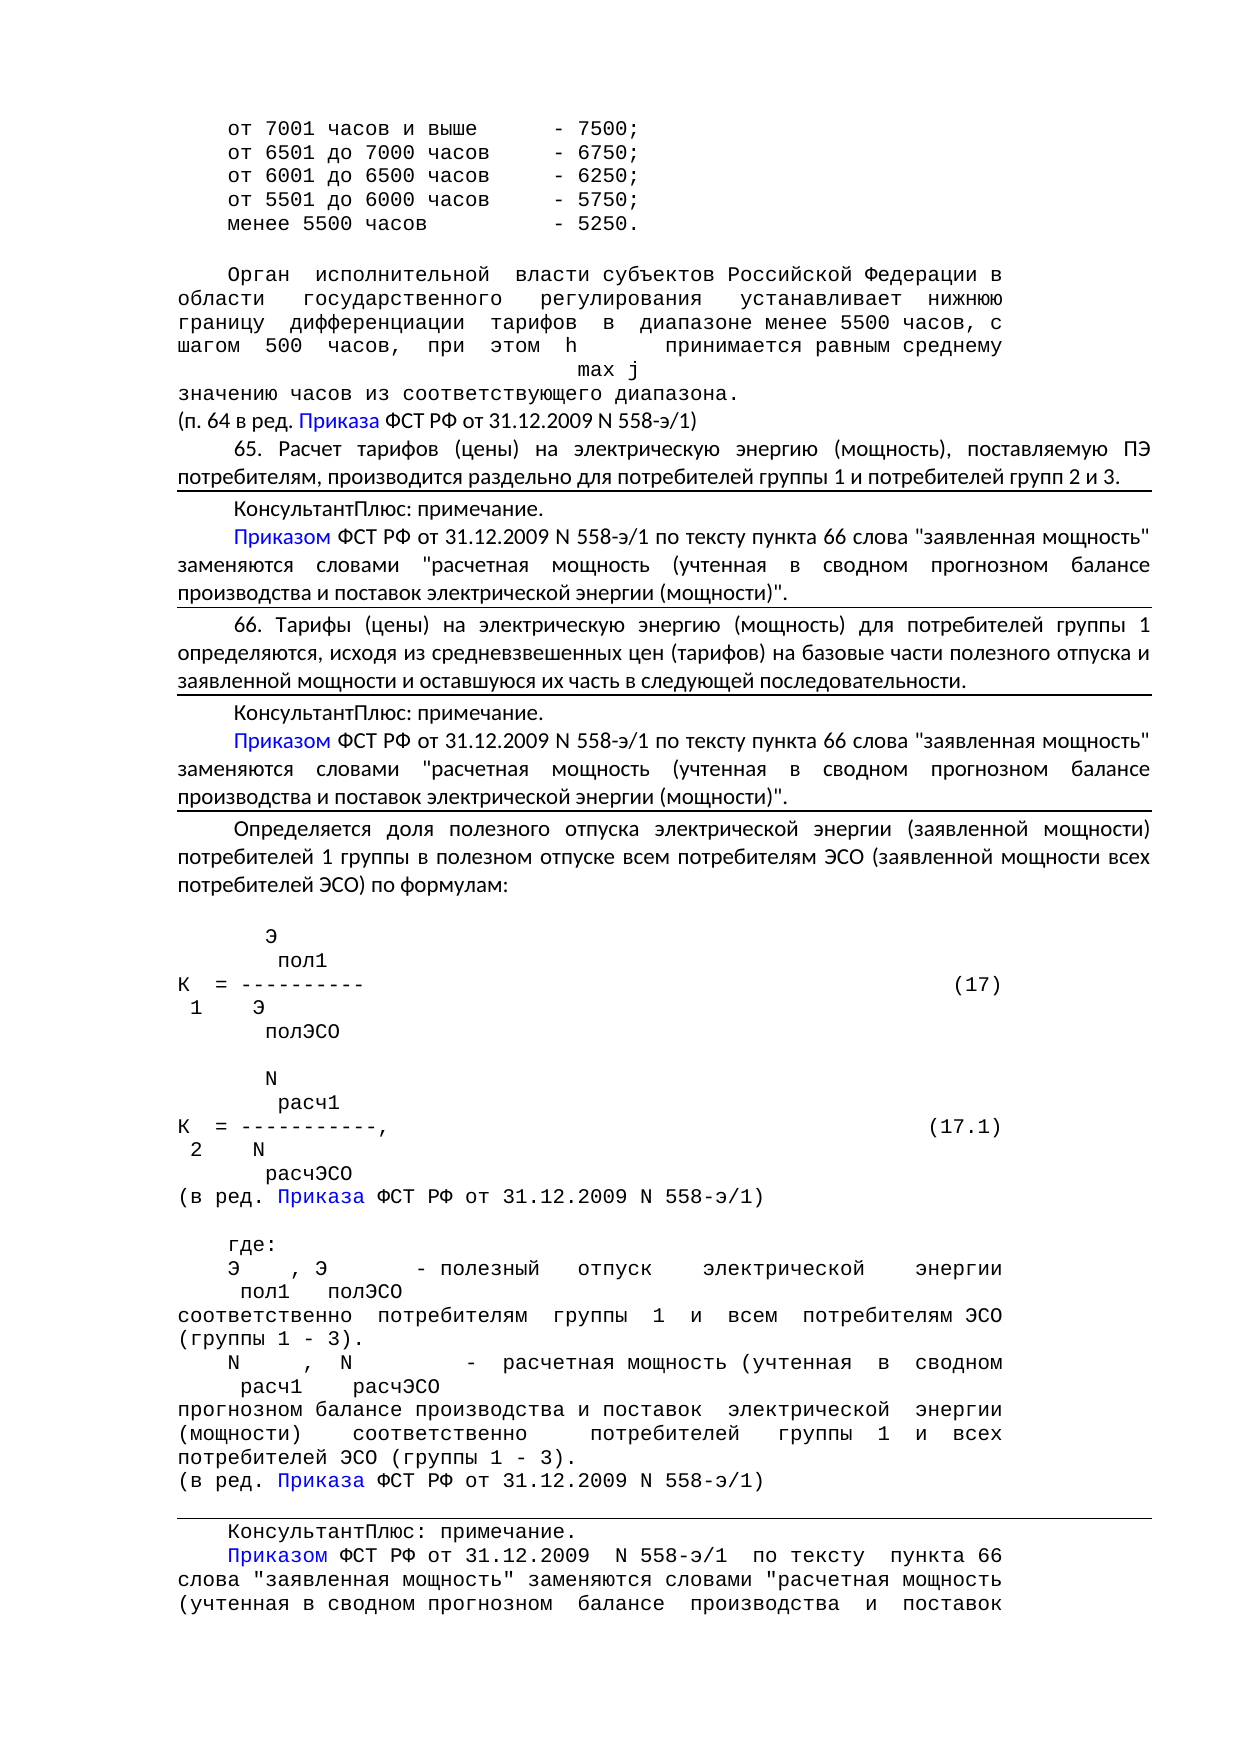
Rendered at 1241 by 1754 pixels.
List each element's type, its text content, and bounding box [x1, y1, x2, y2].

text Приказом ФСТ РФ от 31.12.2009 N 558-э/1 по тексту пункта 66 слова "заявленная мощность" заменяются словами "расчетная мощность (учтенная в сводном прогнозном балансе производства и поставок электрической энергии (мощности)". [177, 522, 1152, 606]
text шагом 500 часов, при этом h принимается равным среднему [177, 335, 1152, 359]
text соответственно потребителям группы 1 и всем потребителям ЭСО [177, 1305, 1152, 1328]
text (группы 1 - 3). [177, 1328, 1152, 1352]
text от 6001 до 6500 часов - 6250; [177, 165, 1152, 189]
text слова "заявленная мощность" заменяются словами "расчетная мощность [177, 1569, 1152, 1592]
text Приказом ФСТ РФ от 31.12.2009 N 558-э/1 по тексту пункта 66 слова "заявленная мощность" заменяются словами "расчетная мощность (учтенная в сводном прогнозном балансе производства и поставок электрической энергии (мощности)". [177, 726, 1152, 810]
text расчЭСО [177, 1163, 1152, 1187]
text менее 5500 часов - 5250. [177, 213, 1152, 236]
text Э [177, 926, 1152, 950]
text 2 N [177, 1139, 1152, 1163]
text от 7001 часов и выше - 7500; [177, 118, 1152, 142]
text Орган исполнительной власти субъектов Российской Федерации в [177, 264, 1152, 288]
text (в ред. Приказа ФСТ РФ от 31.12.2009 N 558-э/1) [177, 1187, 1152, 1210]
text (учтенная в сводном прогнозном балансе производства и поставок [177, 1592, 1152, 1616]
text расч1 расчЭСО [177, 1376, 1152, 1399]
text КонсультантПлюс: примечание. [177, 698, 1152, 726]
text прогнозном балансе производства и поставок электрической энергии [177, 1399, 1152, 1423]
text 66. Тарифы (цены) на электрическую энергию (мощность) для потребителей группы 1 определяются, исходя из средневзвешенных цен (тарифов) на базовые части полезного отпуска и заявленной мощности и оставшуюся их часть в следующей последовательности. [177, 610, 1152, 694]
text КонсультантПлюс: примечание. [177, 494, 1152, 522]
text расч1 [177, 1092, 1152, 1116]
text полЭСО [177, 1021, 1152, 1045]
text КонсультантПлюс: примечание. [177, 1522, 1152, 1545]
text значению часов из соответствующего диапазона. [177, 383, 1152, 406]
text 65. Расчет тарифов (цены) на электрическую энергию (мощность), поставляемую ПЭ потребителям, производится раздельно для потребителей группы 1 и потребителей групп 2 и 3. [177, 434, 1152, 490]
text (п. 64 в ред. Приказа ФСТ РФ от 31.12.2009 N 558-э/1) [177, 406, 1152, 434]
text от 5501 до 6000 часов - 5750; [177, 189, 1152, 213]
text пол1 полЭСО [177, 1281, 1152, 1305]
text К = -----------, (17.1) [177, 1116, 1152, 1139]
text (в ред. Приказа ФСТ РФ от 31.12.2009 N 558-э/1) [177, 1470, 1152, 1494]
text области государственного регулирования устанавливает нижнюю [177, 288, 1152, 312]
text где: [177, 1234, 1152, 1257]
text пол1 [177, 950, 1152, 974]
text Э , Э - полезный отпуск электрической энергии [177, 1257, 1152, 1281]
text Определяется доля полезного отпуска электрической энергии (заявленной мощности) потребителей 1 группы в полезном отпуске всем потребителям ЭСО (заявленной мощности всех потребителей ЭСО) по формулам: [177, 814, 1152, 898]
text К = ---------- (17) [177, 974, 1152, 997]
text Приказом ФСТ РФ от 31.12.2009 N 558-э/1 по тексту пункта 66 [177, 1545, 1152, 1569]
text потребителей ЭСО (группы 1 - 3). [177, 1447, 1152, 1470]
text 1 Э [177, 997, 1152, 1021]
text max j [177, 359, 1152, 383]
text от 6501 до 7000 часов - 6750; [177, 142, 1152, 165]
text N [177, 1068, 1152, 1092]
text (мощности) соответственно потребителей группы 1 и всех [177, 1423, 1152, 1447]
text N , N - расчетная мощность (учтенная в сводном [177, 1352, 1152, 1376]
text границу дифференциации тарифов в диапазоне менее 5500 часов, с [177, 312, 1152, 335]
